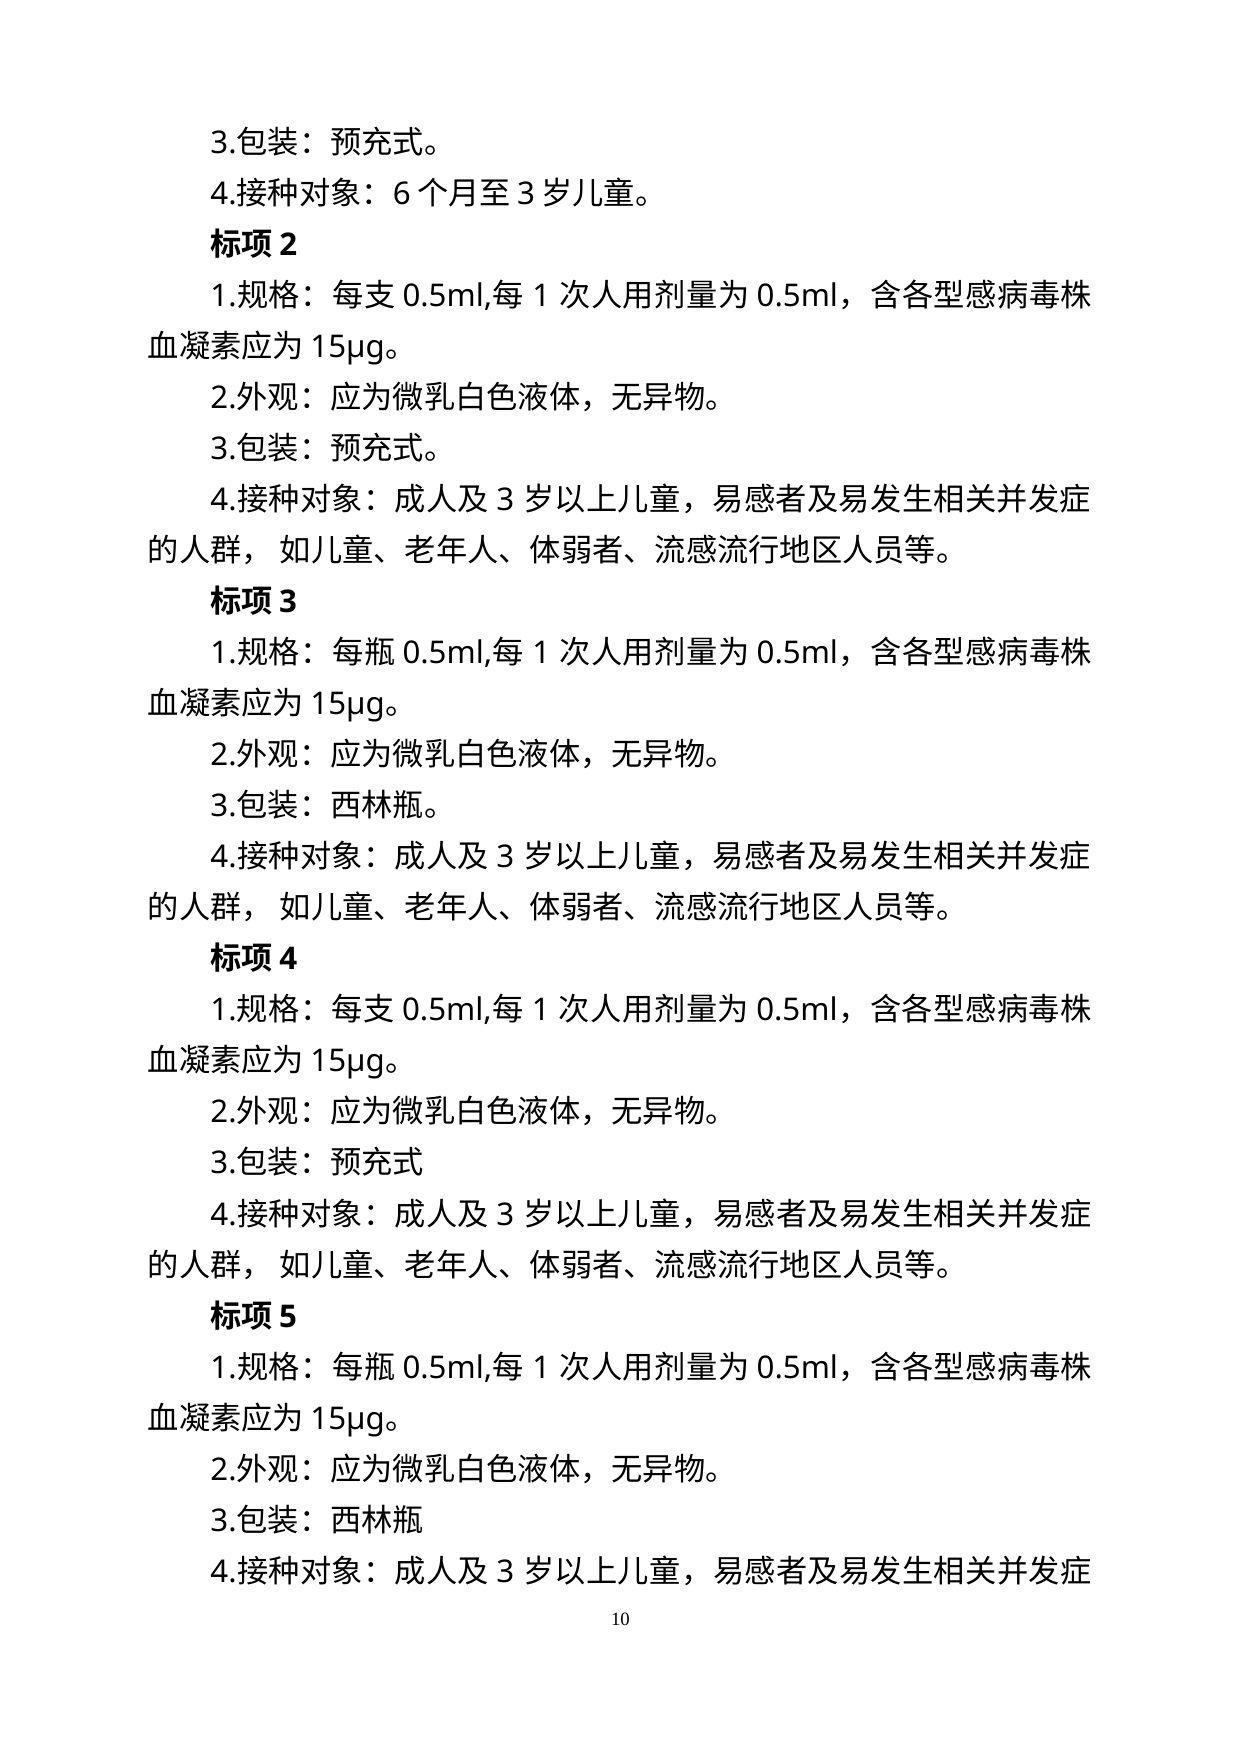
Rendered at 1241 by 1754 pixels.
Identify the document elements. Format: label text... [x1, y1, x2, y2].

text 2.外观：应为微乳白色液体，无异物。 [148, 725, 1092, 776]
text 2.外观：应为微乳白色液体，无异物。 [148, 1082, 1092, 1133]
text 3.包装：西林瓶 [148, 1490, 1092, 1541]
text 2.外观：应为微乳白色液体，无异物。 [148, 367, 1092, 418]
text 3.包装：预充式。 [148, 112, 1092, 163]
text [148, 1541, 1092, 1592]
text 1.规格：每支0.5ml,每 1 次人用剂量为0.5ml，含各型感病毒株血凝素应为15μg。 [148, 265, 1092, 367]
text 3.包装：西林瓶。 [148, 776, 1092, 827]
list 4.接种对象：6个月至3岁儿童。 [148, 163, 1092, 214]
text 4.接种对象：成人及3 岁以上儿童，易感者及易发生相关并发症的人群， 如儿童、老年人、体弱者、流感流行地区人员等。 [148, 827, 1092, 929]
text 标项5 [148, 1286, 1092, 1337]
text 3.包装：预充式 [148, 1133, 1092, 1184]
text 2.外观：应为微乳白色液体，无异物。 [148, 1439, 1092, 1490]
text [148, 1184, 1092, 1286]
text 3.包装：预充式。 [148, 418, 1092, 469]
list 标项2 [148, 214, 1092, 265]
text 1.规格：每瓶0.5ml,每 1 次人用剂量为0.5ml，含各型感病毒株血凝素应为15μg。 [148, 623, 1092, 725]
text 标项3 [148, 572, 1092, 623]
list 规格：每支0.5ml,每 1 次人用剂量为0.5ml，含各型感病毒株血凝素应为15μg。 [148, 980, 1092, 1082]
list 1.规格：每瓶0.5ml,每 1 次人用剂量为0.5ml，含各型感病毒株血凝素应为15μg。 [148, 1337, 1092, 1439]
text 4.接种对象：成人及3 岁以上儿童，易感者及易发生相关并发症的人群， 如儿童、老年人、体弱者、流感流行地区人员等。 [148, 469, 1092, 572]
list 标项4 [148, 929, 1092, 980]
